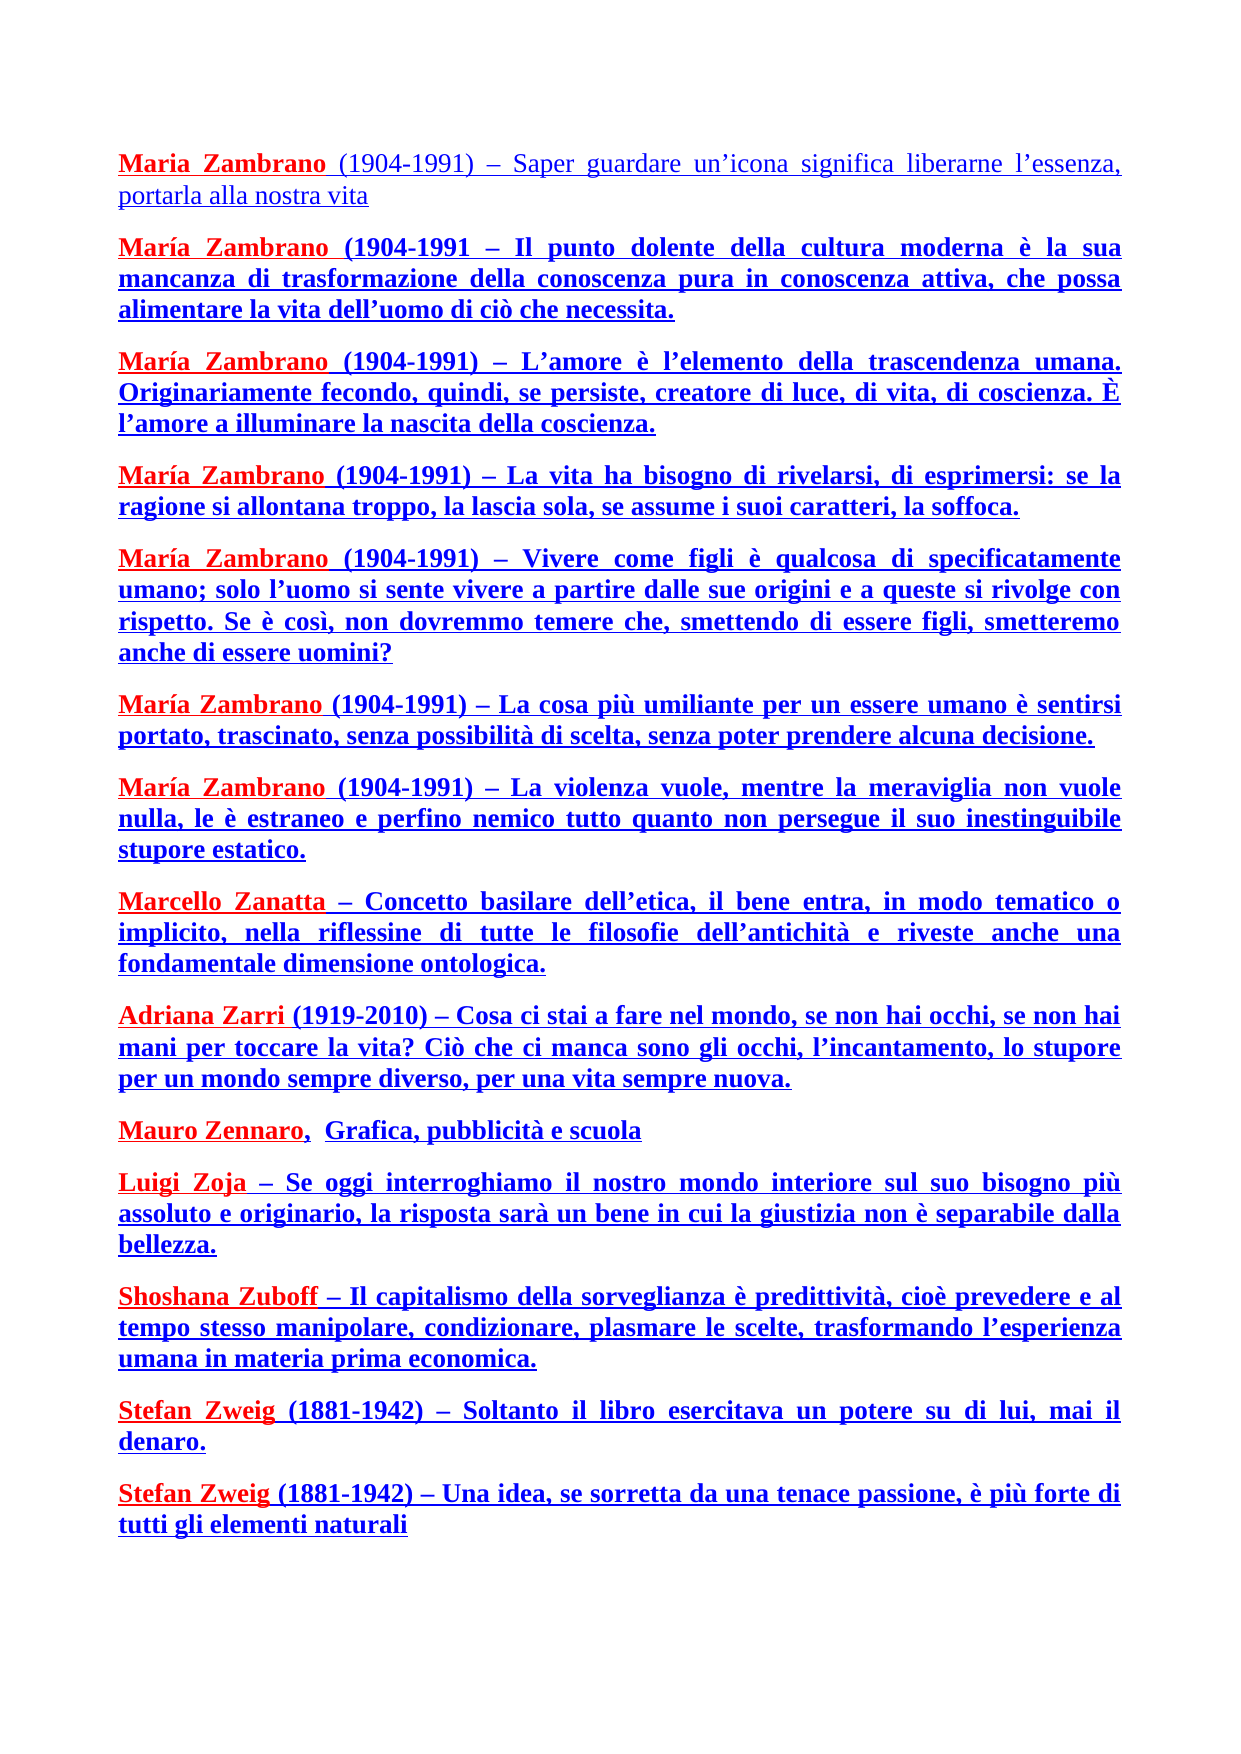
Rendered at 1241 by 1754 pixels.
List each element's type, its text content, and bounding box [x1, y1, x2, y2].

subtitle Luigi Zoja – Se oggi interroghiamo il nostro mondo interiore sul suo bisogno più assoluto e originario, la risposta sarà un bene in cui la giustizia non è separabile dalla bellezza. [118, 1194, 1122, 1259]
text María Zambrano (1904-1991) – La cosa più umiliante per un essere umano è sentirsi portato, trascinato, senza possibilità di scelta, senza poter prendere alcuna decisione. [118, 688, 1122, 715]
subtitle Mauro Zennaro, Grafica, pubblicità e scuola [118, 1114, 1122, 1145]
text María Zambrano (1904-1991) – La cosa più umiliante per un essere umano è sentirsi portato, trascinato, senza possibilità di scelta, senza poter prendere alcuna decisione. [118, 716, 1122, 750]
text María Zambrano (1904-1991) – L’amore è l’elemento della trascendenza umana. Originariamente fecondo, quindi, se persiste, creatore di luce, di vita, di coscienza. È l’amore a illuminare la nascita della coscienza. [118, 374, 1122, 438]
subtitle María Zambrano (1904-1991) – La violenza vuole, mentre la meraviglia non vuole nulla, le è estraneo e perfino nemico tutto quanto non persegue il suo inestinguibile stupore estatico. [118, 771, 1122, 798]
subtitle Adriana Zarri (1919-2010) – Cosa ci stai a fare nel mondo, se non hai occhi, se non hai mani per toccare la vita? Ciò che ci manca sono gli occhi, l’incantamento, lo stupore per un mondo sempre diverso, per una vita sempre nuova. [118, 1059, 1122, 1093]
subtitle María Zambrano (1904-1991) – La violenza vuole, mentre la meraviglia non vuole nulla, le è estraneo e perfino nemico tutto quanto non persegue il suo inestinguibile stupore estatico. [118, 831, 1122, 864]
subtitle Shoshana Zuboff – Il capitalismo della sorveglianza è predittività, cioè prevedere e al tempo stesso manipolare, condizionare, plasmare le scelte, trasformando l’esperienza umana in materia prima economica. [118, 1280, 1122, 1307]
text María Zambrano (1904-1991 – Il punto dolente della cultura moderna è la sua mancanza di trasformazione della conoscenza pura in conoscenza attiva, che possa alimentare la vita dell’uomo di ciò che necessita. [118, 259, 1122, 289]
subtitle Adriana Zarri (1919-2010) – Cosa ci stai a fare nel mondo, se non hai occhi, se non hai mani per toccare la vita? Ciò che ci manca sono gli occhi, l’incantamento, lo stupore per un mondo sempre diverso, per una vita sempre nuova. [118, 999, 1122, 1058]
text María Zambrano (1904-1991) – L’amore è l’elemento della trascendenza umana. Originariamente fecondo, quindi, se persiste, creatore di luce, di vita, di coscienza. È l’amore a illuminare la nascita della coscienza. [118, 345, 1122, 372]
subtitle Maria Zambrano (1904-1991) – Saper guardare un’icona significa liberarne l’essenza, portarla alla nostra vita [118, 148, 1122, 175]
subtitle Maria Zambrano (1904-1991) – Saper guardare un’icona significa liberarne l’essenza, portarla alla nostra vita [118, 176, 1122, 210]
subtitle Shoshana Zuboff – Il capitalismo della sorveglianza è predittività, cioè prevedere e al tempo stesso manipolare, condizionare, plasmare le scelte, trasformando l’esperienza umana in materia prima economica. [118, 1340, 1122, 1373]
subtitle Stefan Zweig (1881-1942) – Soltanto il libro esercitava un potere su di lui, mai il denaro. [118, 1394, 1122, 1457]
subtitle María Zambrano (1904-1991) – La violenza vuole, mentre la meraviglia non vuole nulla, le è estraneo e perfino nemico tutto quanto non persegue il suo inestinguibile stupore estatico. [118, 799, 1122, 829]
subtitle Stefan Zweig (1881-1942) – Una idea, se sorretta da una tenace passione, è più forte di tutti gli elementi naturali [118, 1477, 1122, 1540]
text María Zambrano (1904-1991 – Il punto dolente della cultura moderna è la sua mancanza di trasformazione della conoscenza pura in conoscenza attiva, che possa alimentare la vita dell’uomo di ciò che necessita. [118, 231, 1122, 258]
text María Zambrano (1904-1991) – La vita ha bisogno di rivelarsi, di esprimersi: se la ragione si allontana troppo, la lascia sola, se assume i suoi caratteri, la soffoca. [118, 459, 1122, 522]
subtitle Shoshana Zuboff – Il capitalismo della sorveglianza è predittività, cioè prevedere e al tempo stesso manipolare, condizionare, plasmare le scelte, trasformando l’esperienza umana in materia prima economica. [118, 1309, 1122, 1338]
subtitle Marcello Zanatta – Concetto basilare dell’etica, il bene entra, in modo tematico o implicito, nella riflessine di tutte le filosofie dell’antichità e riveste anche una fondamentale dimensione ontologica. [118, 885, 1122, 979]
text María Zambrano (1904-1991) – Vivere come figli è qualcosa di specificatamente umano; solo l’uomo si sente vivere a partire dalle sue origini e a queste si rivolge con rispetto. Se è così, non dovremmo temere che, smettendo di essere figli, smetteremo anche di essere uomini? [118, 542, 1122, 667]
text María Zambrano (1904-1991 – Il punto dolente della cultura moderna è la sua mancanza di trasformazione della conoscenza pura in conoscenza attiva, che possa alimentare la vita dell’uomo di ciò che necessita. [118, 291, 1122, 324]
subtitle Luigi Zoja – Se oggi interroghiamo il nostro mondo interiore sul suo bisogno più assoluto e originario, la risposta sarà un bene in cui la giustizia non è separabile dalla bellezza. [118, 1166, 1122, 1193]
